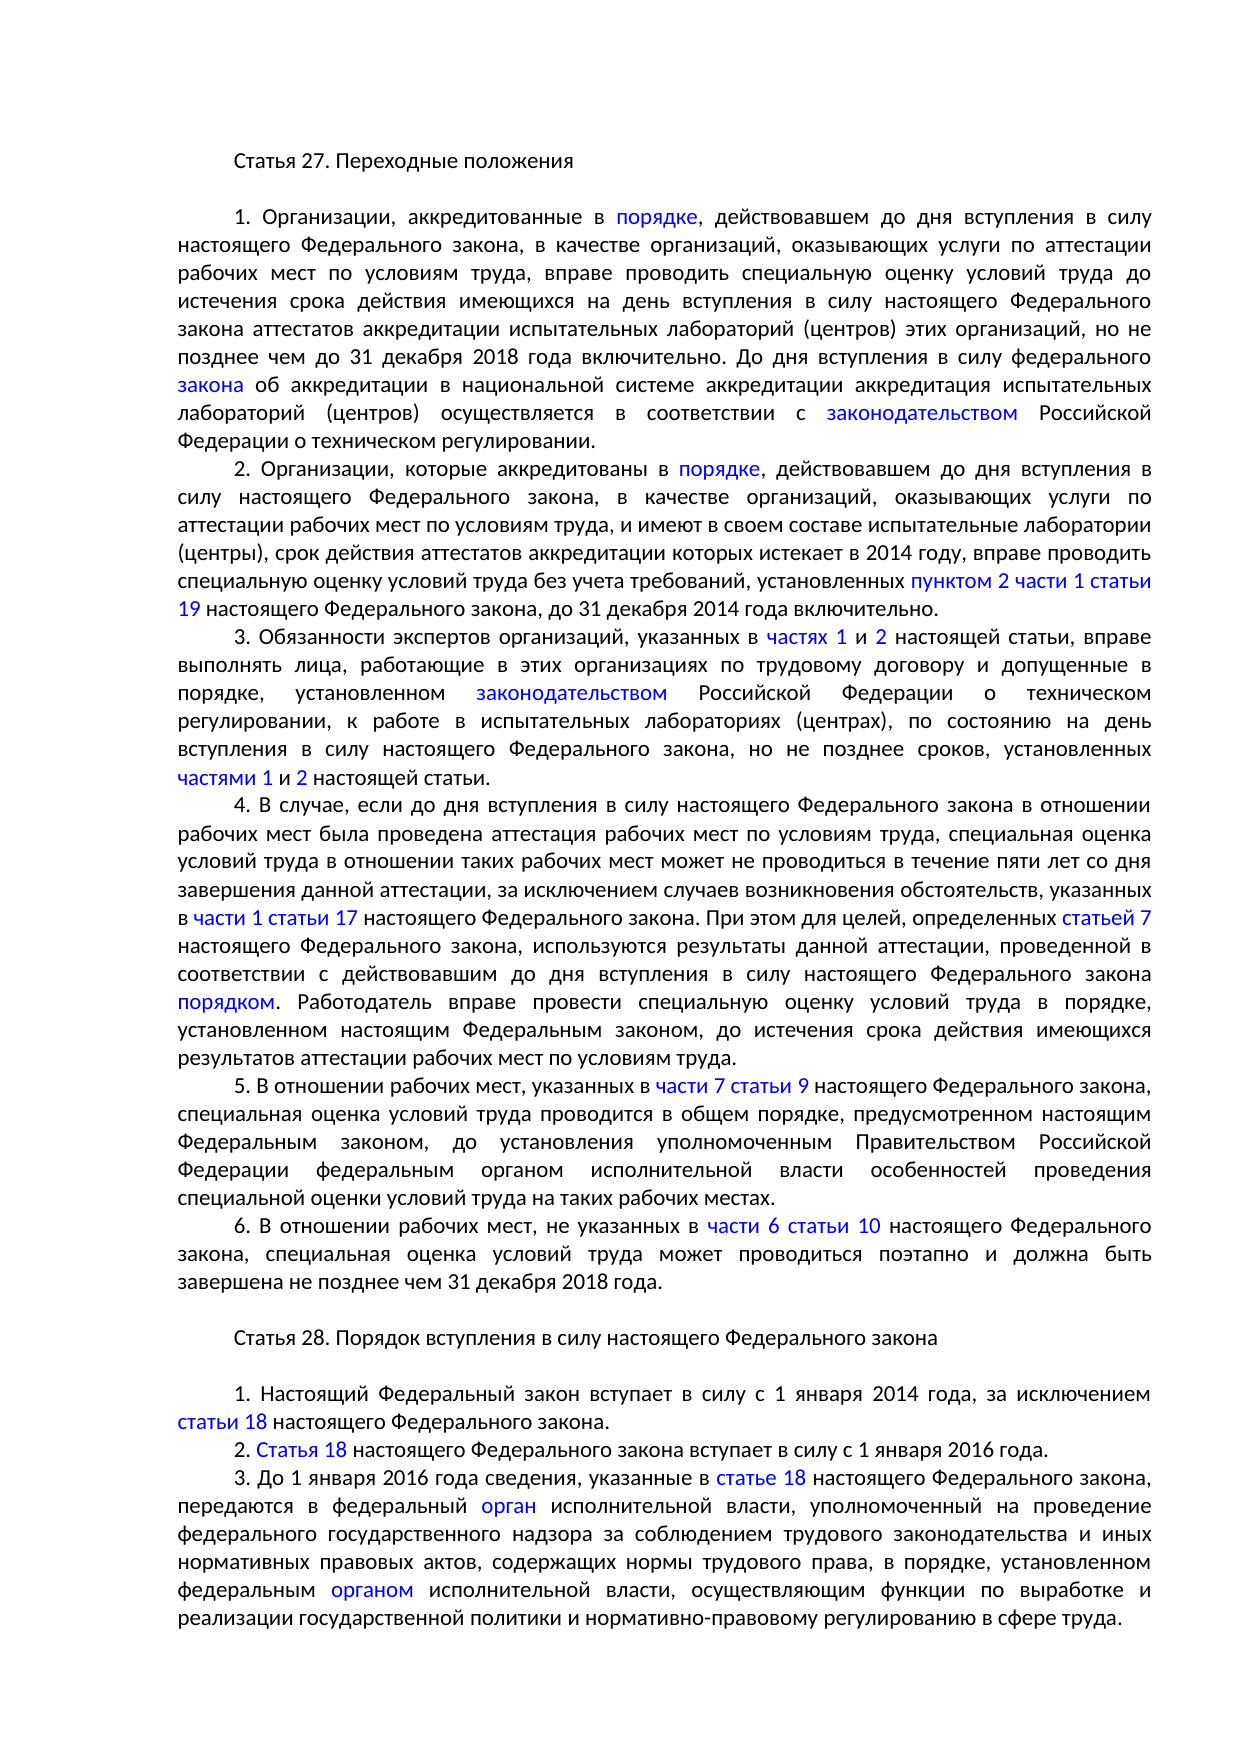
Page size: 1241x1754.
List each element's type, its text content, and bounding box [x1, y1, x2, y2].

text 2. Организации, которые аккредитованы в порядке, действовавшем до дня вступления в силу настоящего Федерального закона, в качестве организаций, оказывающих услуги по аттестации рабочих мест по условиям труда, и имеют в своем составе испытательные лаборатории (центры), срок действия аттестатов аккредитации которых истекает в 2014 году, вправе проводить специальную оценку условий труда без учета требований, установленных пунктом 2 части 1 статьи 19 настоящего Федерального закона, до 31 декабря 2014 года включительно. [177, 454, 1152, 622]
text 1. Организации, аккредитованные в порядке, действовавшем до дня вступления в силу настоящего Федерального закона, в качестве организаций, оказывающих услуги по аттестации рабочих мест по условиям труда, вправе проводить специальную оценку условий труда до истечения срока действия имеющихся на день вступления в силу настоящего Федерального закона аттестатов аккредитации испытательных лабораторий (центров) этих организаций, но не позднее чем до 31 декабря 2018 года включительно. До дня вступления в силу федерального закона об аккредитации в национальной системе аккредитации аккредитация испытательных лабораторий (центров) осуществляется в соответствии с законодательством Российской Федерации о техническом регулировании. [177, 202, 1152, 454]
text 2. Статья 18 настоящего Федерального закона вступает в силу с 1 января 2016 года. [177, 1435, 1152, 1463]
text Статья 27. Переходные положения [177, 146, 1152, 174]
text 6. В отношении рабочих мест, не указанных в части 6 статьи 10 настоящего Федерального закона, специальная оценка условий труда может проводиться поэтапно и должна быть завершена не позднее чем 31 декабря 2018 года. [177, 1211, 1152, 1295]
text 5. В отношении рабочих мест, указанных в части 7 статьи 9 настоящего Федерального закона, специальная оценка условий труда проводится в общем порядке, предусмотренном настоящим Федеральным законом, до установления уполномоченным Правительством Российской Федерации федеральным органом исполнительной власти особенностей проведения специальной оценки условий труда на таких рабочих местах. [177, 1071, 1152, 1211]
text 1. Настоящий Федеральный закон вступает в силу с 1 января 2014 года, за исключением статьи 18 настоящего Федерального закона. [177, 1379, 1152, 1435]
text 3. До 1 января 2016 года сведения, указанные в статье 18 настоящего Федерального закона, передаются в федеральный орган исполнительной власти, уполномоченный на проведение федерального государственного надзора за соблюдением трудового законодательства и иных нормативных правовых актов, содержащих нормы трудового права, в порядке, установленном федеральным органом исполнительной власти, осуществляющим функции по выработке и реализации государственной политики и нормативно-правовому регулированию в сфере труда. [177, 1463, 1152, 1631]
text 4. В случае, если до дня вступления в силу настоящего Федерального закона в отношении рабочих мест была проведена аттестация рабочих мест по условиям труда, специальная оценка условий труда в отношении таких рабочих мест может не проводиться в течение пяти лет со дня завершения данной аттестации, за исключением случаев возникновения обстоятельств, указанных в части 1 статьи 17 настоящего Федерального закона. При этом для целей, определенных статьей 7 настоящего Федерального закона, используются результаты данной аттестации, проведенной в соответствии с действовавшим до дня вступления в силу настоящего Федерального закона порядком. Работодатель вправе провести специальную оценку условий труда в порядке, установленном настоящим Федеральным законом, до истечения срока действия имеющихся результатов аттестации рабочих мест по условиям труда. [177, 791, 1152, 1071]
text 3. Обязанности экспертов организаций, указанных в частях 1 и 2 настоящей статьи, вправе выполнять лица, работающие в этих организациях по трудовому договору и допущенные в порядке, установленном законодательством Российской Федерации о техническом регулировании, к работе в испытательных лабораториях (центрах), по состоянию на день вступления в силу настоящего Федерального закона, но не позднее сроков, установленных частями 1 и 2 настоящей статьи. [177, 622, 1152, 791]
text Статья 28. Порядок вступления в силу настоящего Федерального закона [177, 1323, 1152, 1351]
